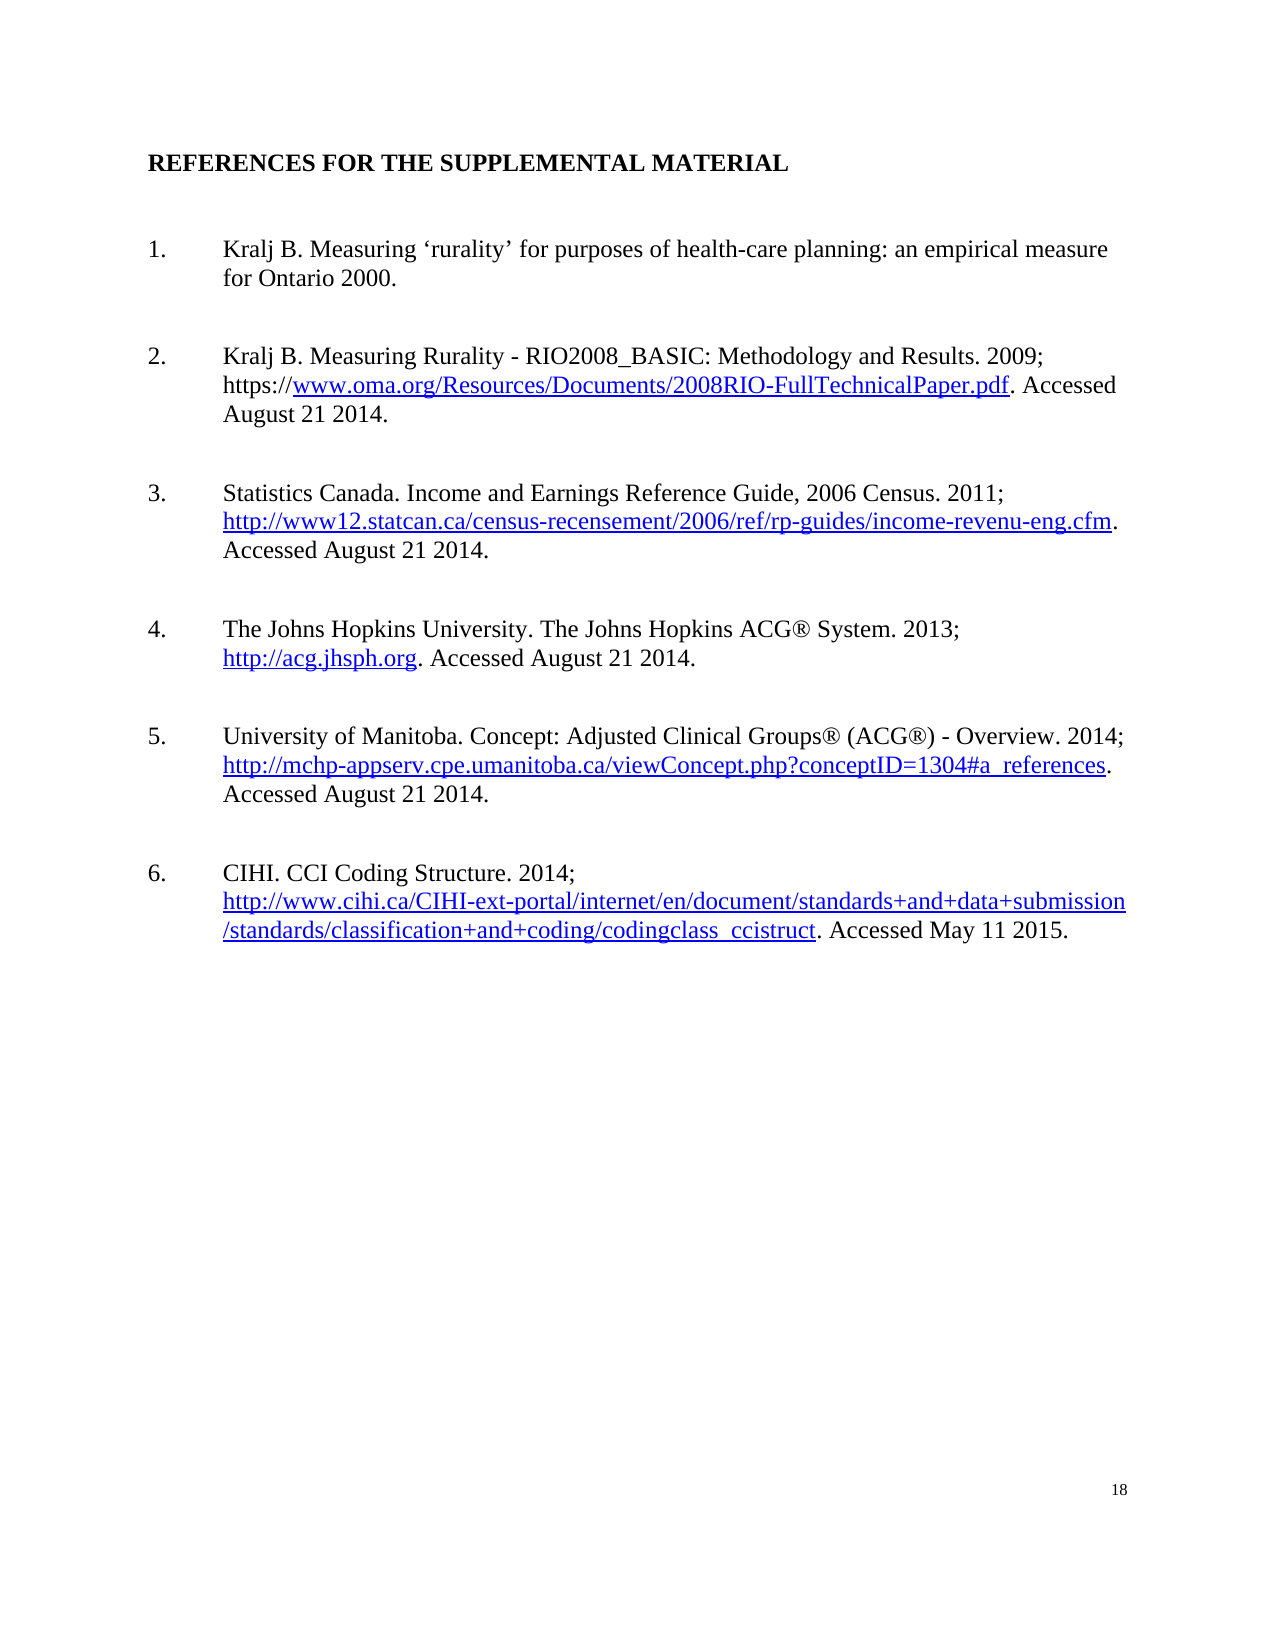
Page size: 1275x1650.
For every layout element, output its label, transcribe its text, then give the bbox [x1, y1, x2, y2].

text 1. Kralj B. Measuring ‘rurality’ for purposes of health-care planning: an empirical measure for Ontario 2000. [148, 234, 1127, 291]
text 3. Statistics Canada. Income and Earnings Reference Guide, 2006 Census. 2011; http://www12.statcan.ca/census-recensement/2006/ref/rp-guides/income-revenu-eng.cfm. Accessed August 21 2014. [148, 478, 1127, 564]
text 5. University of Manitoba. Concept: Adjusted Clinical Groups® (ACG®) - Overview. 2014; http://mchp-appserv.cpe.umanitoba.ca/viewConcept.php?conceptID=1304#a_references. Accessed August 21 2014. [148, 721, 1127, 808]
text 4. The Johns Hopkins University. The Johns Hopkins ACG® System. 2013; http://acg.jhsph.org. Accessed August 21 2014. [148, 614, 1127, 671]
text 2. Kralj B. Measuring Rurality - RIO2008_BASIC: Methodology and Results. 2009; https://www.oma.org/Resources/Documents/2008RIO-FullTechnicalPaper.pdf. Accessed August 21 2014. [148, 341, 1127, 428]
text 6. CIHI. CCI Coding Structure. 2014; http://www.cihi.ca/CIHI-ext-portal/internet/en/document/standards+and+data+submission/standards/classification+and+coding/codingclass_ccistruct. Accessed May 11 2015. [148, 858, 1127, 944]
text ReferenceS for THE SUPPLEMENTAL MATERIAL [148, 148, 1127, 176]
